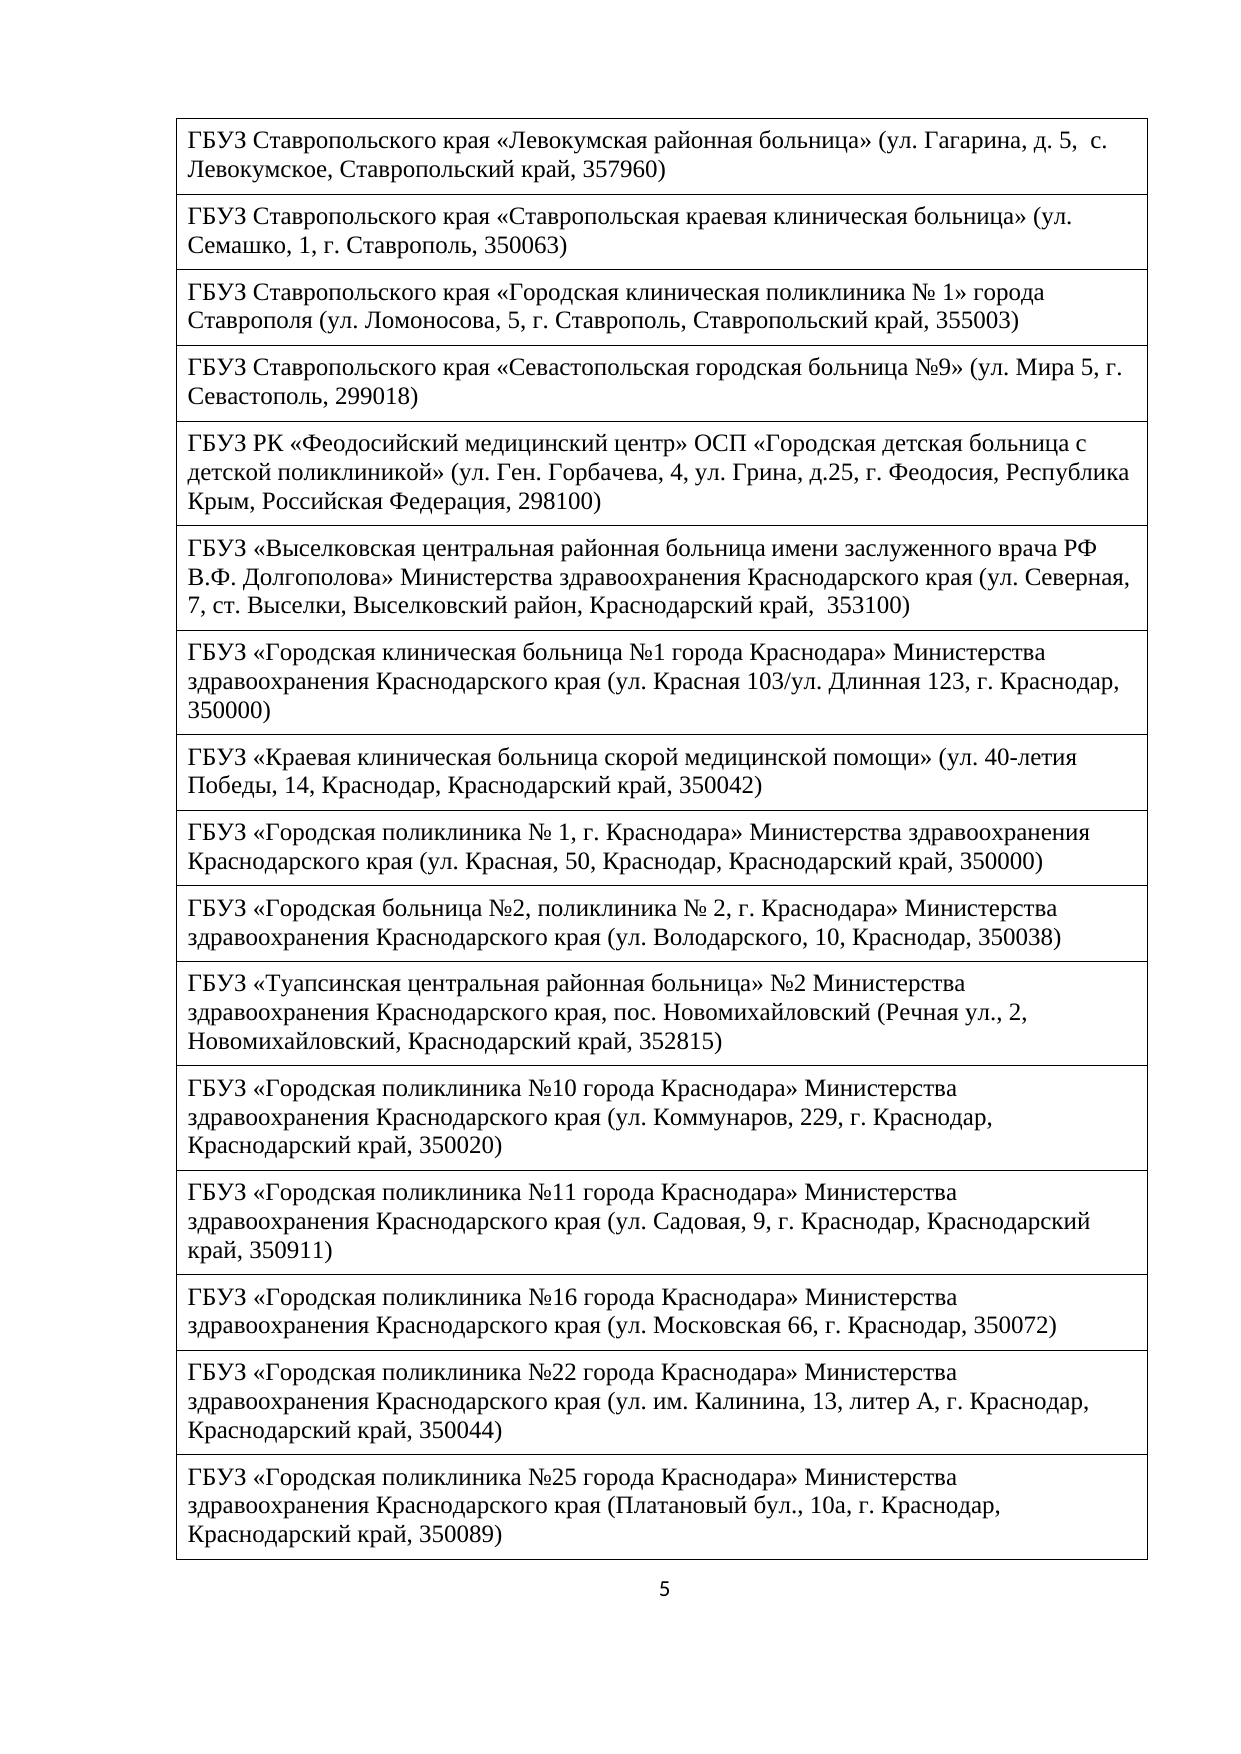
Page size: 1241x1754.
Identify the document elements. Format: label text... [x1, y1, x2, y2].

table_cell ГБУЗ «Городская поликлиника №25 города Краснодара» Министерства здравоохранения Краснодарского края (Платановый бул., 10а, г. Краснодар, Краснодарский край, 350089) [177, 1455, 1147, 1558]
table_cell ГБУЗ «Городская поликлиника № 1, г. Краснодара» Министерства здравоохранения Краснодарского края (ул. Красная, 50, Краснодар, Краснодарский край, 350000) [177, 811, 1147, 885]
table_cell ГБУЗ «Городская поликлиника №11 города Краснодара» Министерства здравоохранения Краснодарского края (ул. Садовая, 9, г. Краснодар, Краснодарский край, 350911) [177, 1171, 1147, 1274]
table_cell ГБУЗ Ставропольского края «Левокумская районная больница» (ул. Гагарина, д. 5, с. Левокумское, Ставропольский край, 357960) [177, 119, 1147, 194]
table_cell ГБУЗ «Городская больница №2, поликлиника № 2, г. Краснодара» Министерства здравоохранения Краснодарского края (ул. Володарского, 10, Краснодар, 350038) [177, 886, 1147, 961]
table_cell ГБУЗ Ставропольского края «Городская клиническая поликлиника № 1» города Ставрополя (ул. Ломоносова, 5, г. Ставрополь, Ставропольский край, 355003) [177, 270, 1147, 345]
table_cell ГБУЗ «Краевая клиническая больница скорой медицинской помощи» (ул. 40-летия Победы, 14, Краснодар, Краснодарский край, 350042) [177, 735, 1147, 810]
table_cell ГБУЗ РК «Феодосийский медицинский центр» ОСП «Городская детская больница с детской поликлиникой» (ул. Ген. Горбачева, 4, ул. Грина, д.25, г. Феодосия, Республика Крым, Российская Федерация, 298100) [177, 422, 1147, 525]
table_cell ГБУЗ Ставропольского края «Севастопольская городская больница №9» (ул. Мира 5, г. Севастополь, 299018) [177, 346, 1147, 421]
table_cell ГБУЗ «Туапсинская центральная районная больница» №2 Министерства здравоохранения Краснодарского края, пос. Новомихайловский (Речная ул., 2, Новомихайловский, Краснодарский край, 352815) [177, 962, 1147, 1065]
table_cell ГБУЗ «Выселковская центральная районная больница имени заслуженного врача РФ В.Ф. Долгополова» Министерства здравоохранения Краснодарского края (ул. Северная, 7, ст. Выселки, Выселковский район, Краснодарский край, 353100) [177, 526, 1147, 630]
table_cell ГБУЗ «Городская клиническая больница №1 города Краснодара» Министерства здравоохранения Краснодарского края (ул. Красная 103/ул. Длинная 123, г. Краснодар, 350000) [177, 631, 1147, 734]
table_cell ГБУЗ «Городская поликлиника №22 города Краснодара» Министерства здравоохранения Краснодарского края (ул. им. Калинина, 13, литер А, г. Краснодар, Краснодарский край, 350044) [177, 1351, 1147, 1454]
table_cell ГБУЗ Ставропольского края «Ставропольская краевая клиническая больница» (ул. Семашко, 1, г. Ставрополь, 350063) [177, 195, 1147, 269]
table_cell ГБУЗ «Городская поликлиника №10 города Краснодара» Министерства здравоохранения Краснодарского края (ул. Коммунаров, 229, г. Краснодар, Краснодарский край, 350020) [177, 1066, 1147, 1170]
table_cell ГБУЗ «Городская поликлиника №16 города Краснодара» Министерства здравоохранения Краснодарского края (ул. Московская 66, г. Краснодар, 350072) [177, 1275, 1147, 1350]
